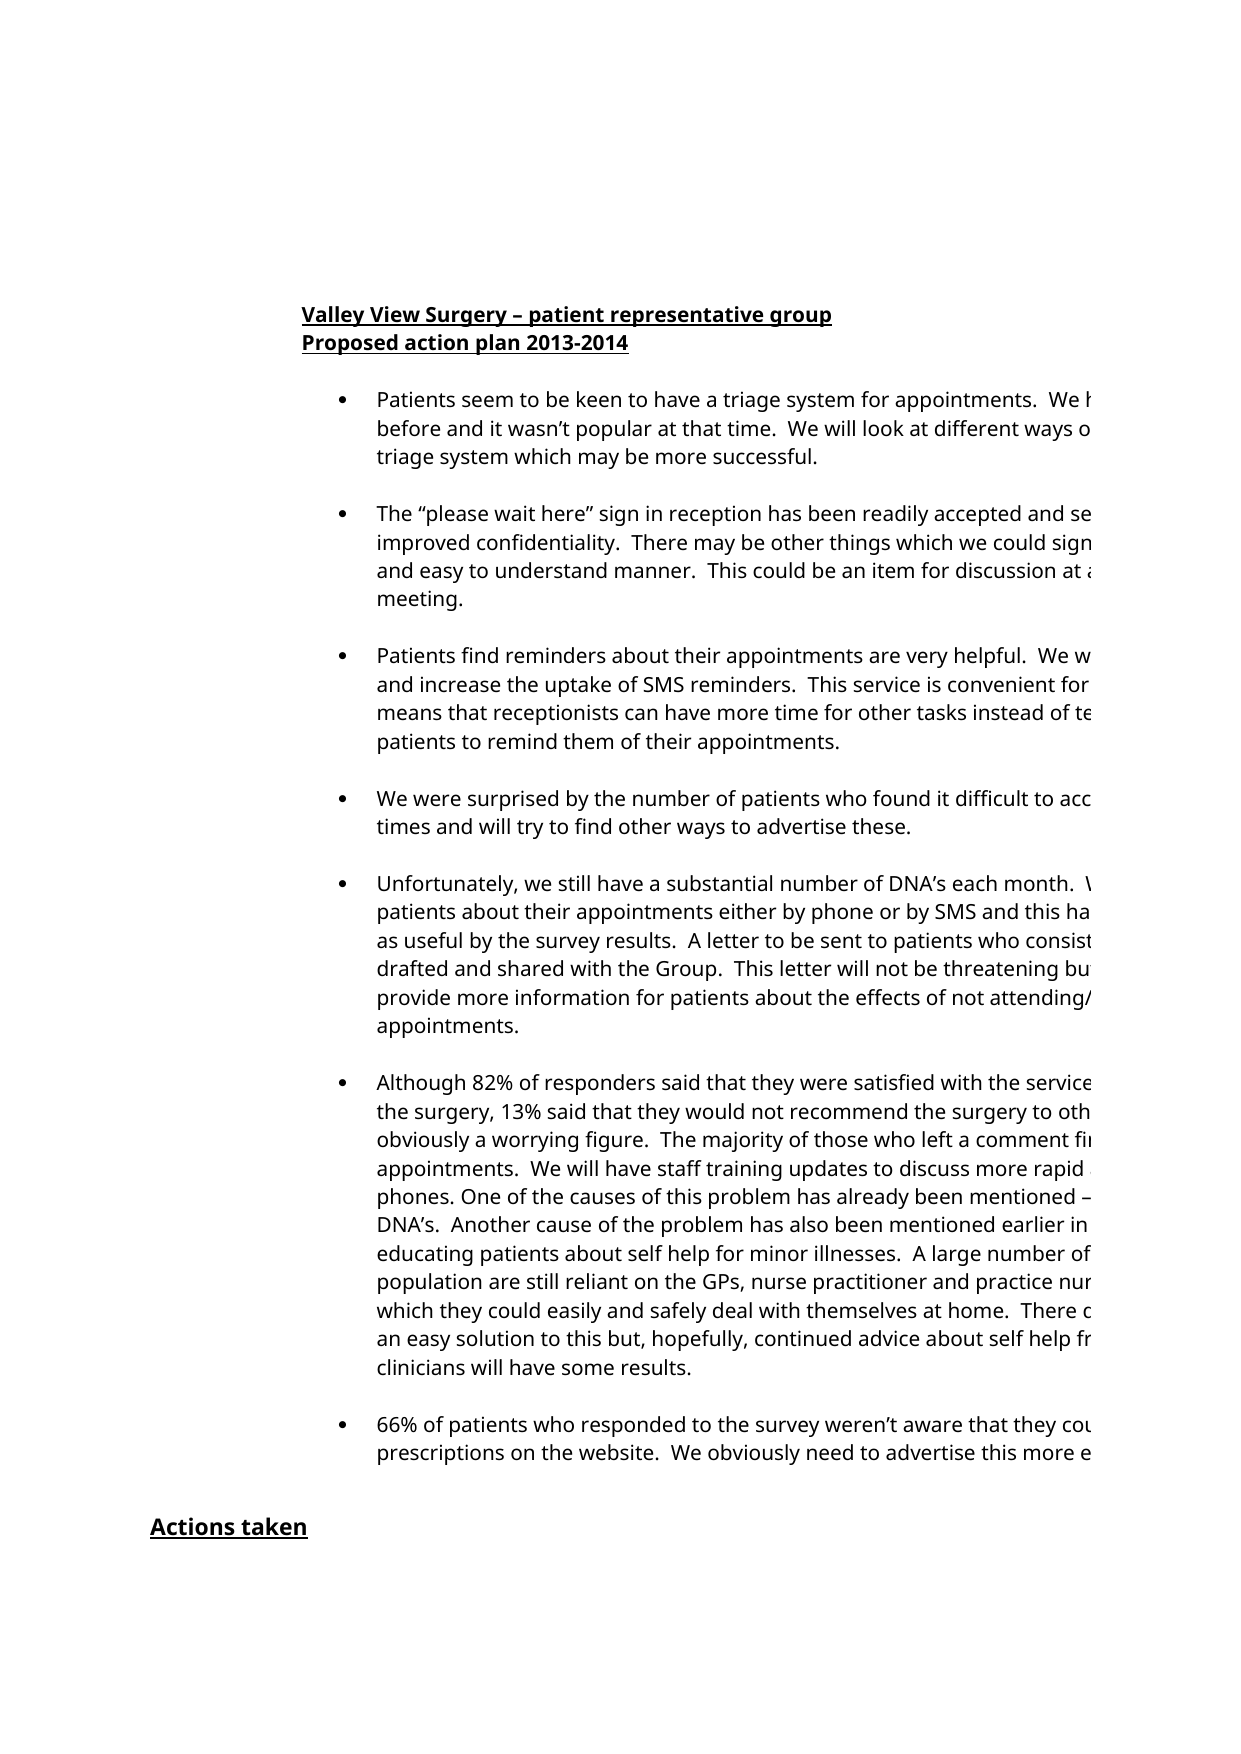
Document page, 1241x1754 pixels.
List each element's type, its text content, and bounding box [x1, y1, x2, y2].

text Actions taken [150, 1511, 1090, 1542]
